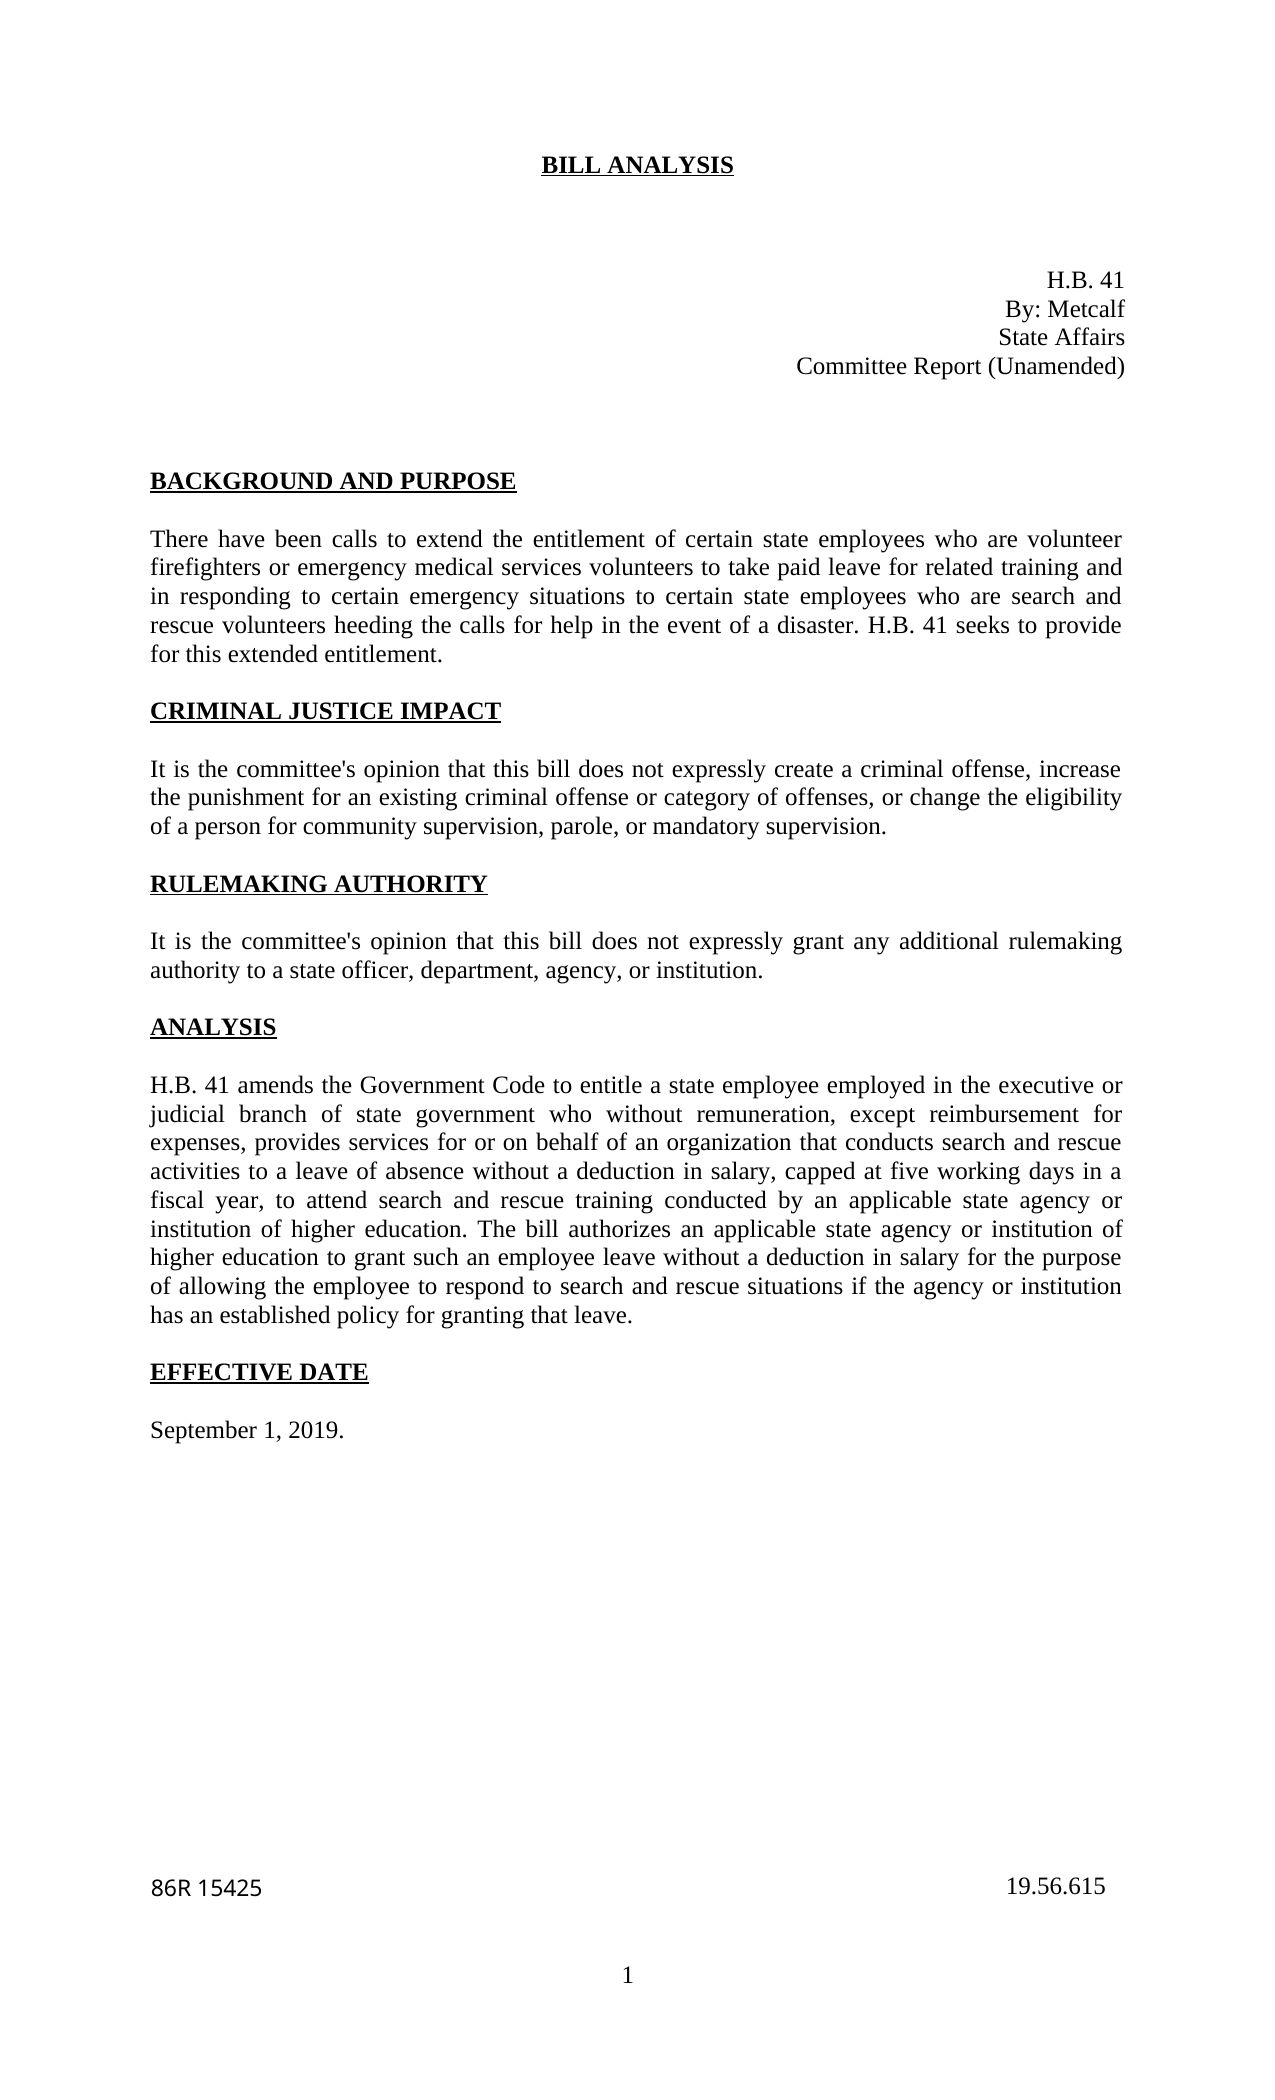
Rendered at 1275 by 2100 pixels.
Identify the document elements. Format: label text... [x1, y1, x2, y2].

table_cell ANALYSIS H.B. 41 amends the Government Code to entitle a state employee employed in the executive or judicial branch of state government who without remuneration, except reimbursement for expenses, provides services for or on behalf of an organization that conducts search and rescue activities to a leave of absence without a deduction in salary, capped at five working days in a fiscal year, to attend search and rescue training conducted by an applicable state agency or institution of higher education. The bill authorizes an applicable state agency or institution of higher education to grant such an employee leave without a deduction in salary for the purpose of allowing the employee to respond to search and rescue situations if the agency or institution has an established policy for granting that leave. [138, 1013, 1136, 1357]
table_header BACKGROUND AND PURPOSE There have been calls to extend the entitlement of certain state employees who are volunteer firefighters or emergency medical services volunteers to take paid leave for related training and in responding to certain emergency situations to certain state employees who are search and rescue volunteers heeding the calls for help in the event of a disaster. H.B. 41 seeks to provide for this extended entitlement. [138, 466, 1136, 696]
table_cell By: Metcalf [139, 294, 1136, 322]
table_cell EFFECTIVE DATE September 1, 2019. [138, 1358, 1136, 1472]
table_cell CRIMINAL JUSTICE IMPACT It is the committee's opinion that this bill does not expressly create a criminal offense, increase the punishment for an existing criminal offense or category of offenses, or change the eligibility of a person for community supervision, parole, or mandatory supervision. [138, 696, 1136, 869]
table_cell RULEMAKING AUTHORITY It is the committee's opinion that this bill does not expressly grant any additional rulemaking authority to a state officer, department, agency, or institution. [138, 869, 1136, 1012]
table_cell State Affairs [139, 323, 1136, 351]
table_header H.B. 41 [139, 265, 1136, 294]
table_header BILL ANALYSIS [139, 150, 1136, 179]
table_cell Committee Report (Unamended) [139, 351, 1136, 380]
